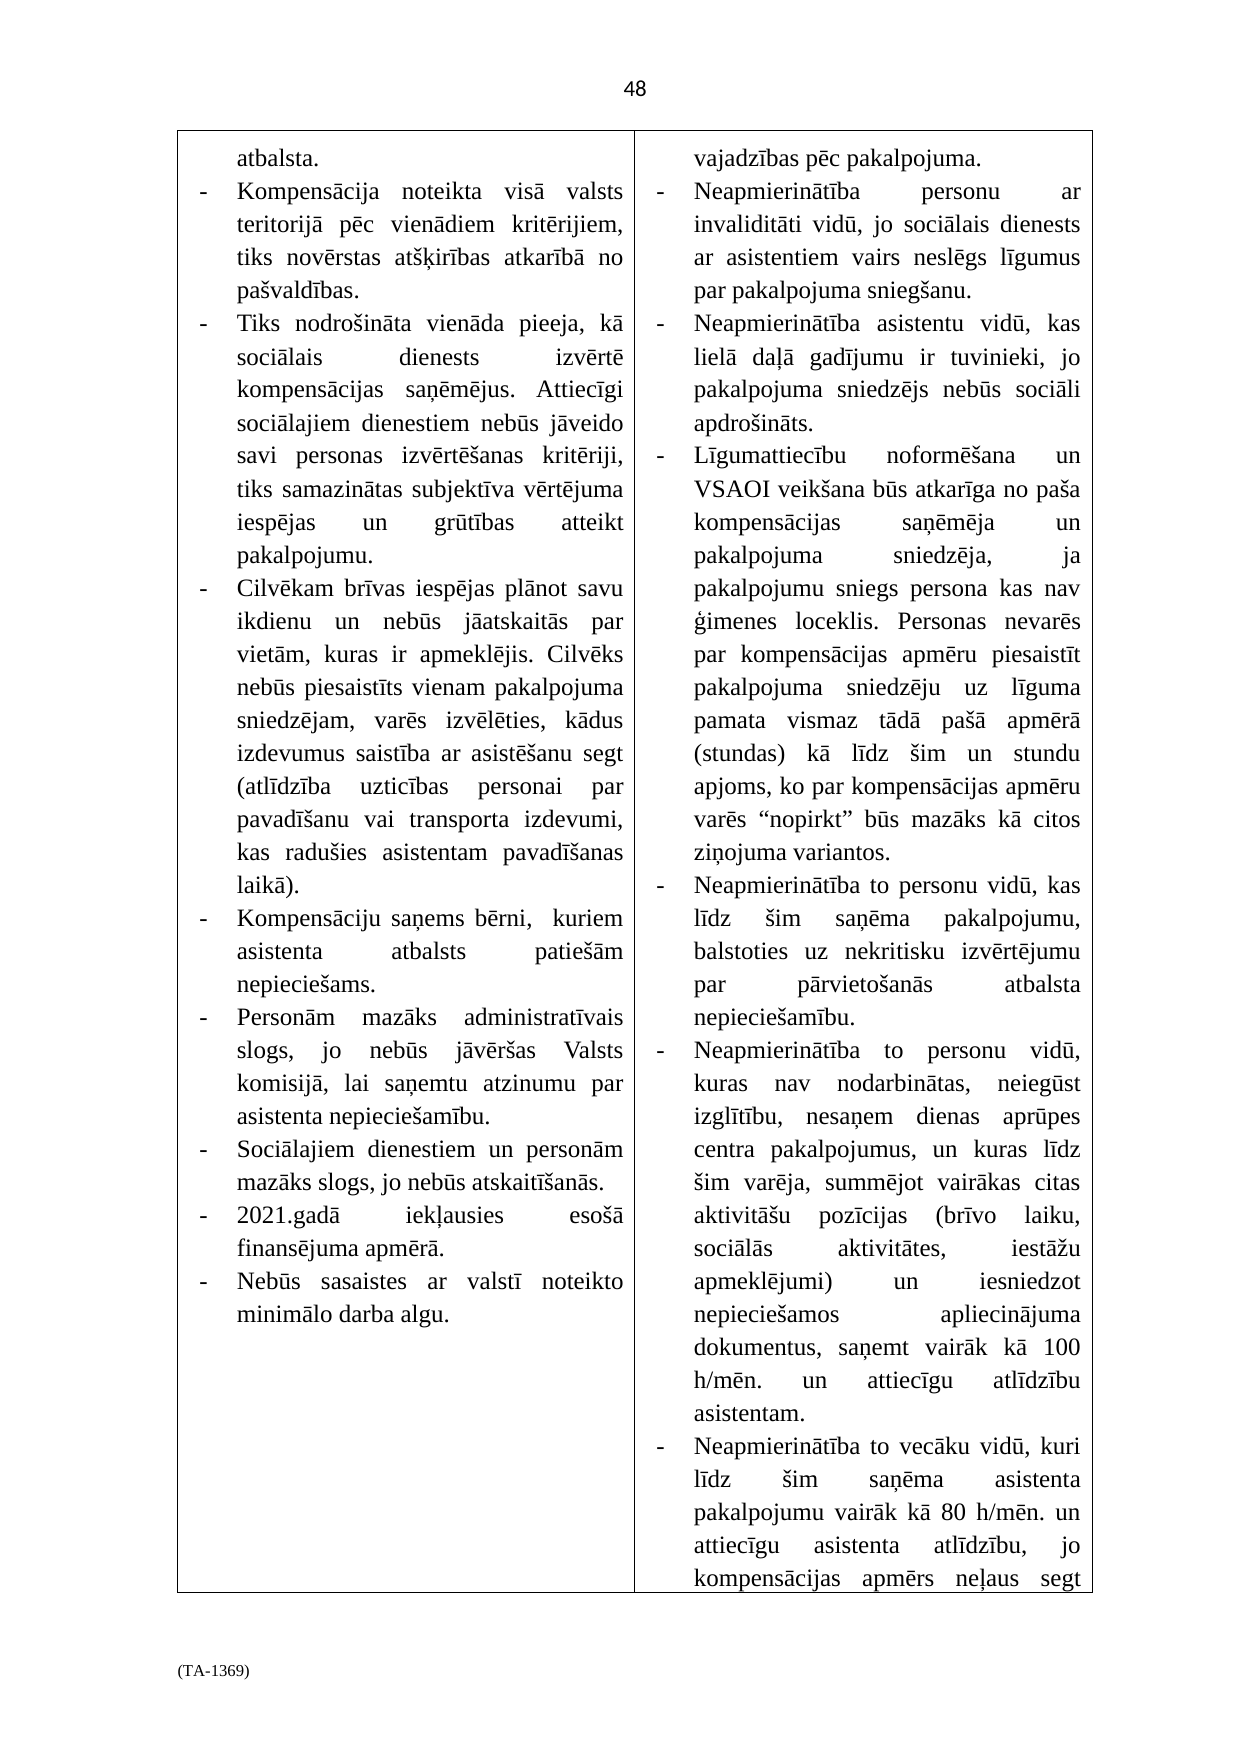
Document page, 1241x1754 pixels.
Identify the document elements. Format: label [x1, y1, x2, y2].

table_cell [178, 131, 634, 1592]
table_cell [635, 131, 1092, 1592]
